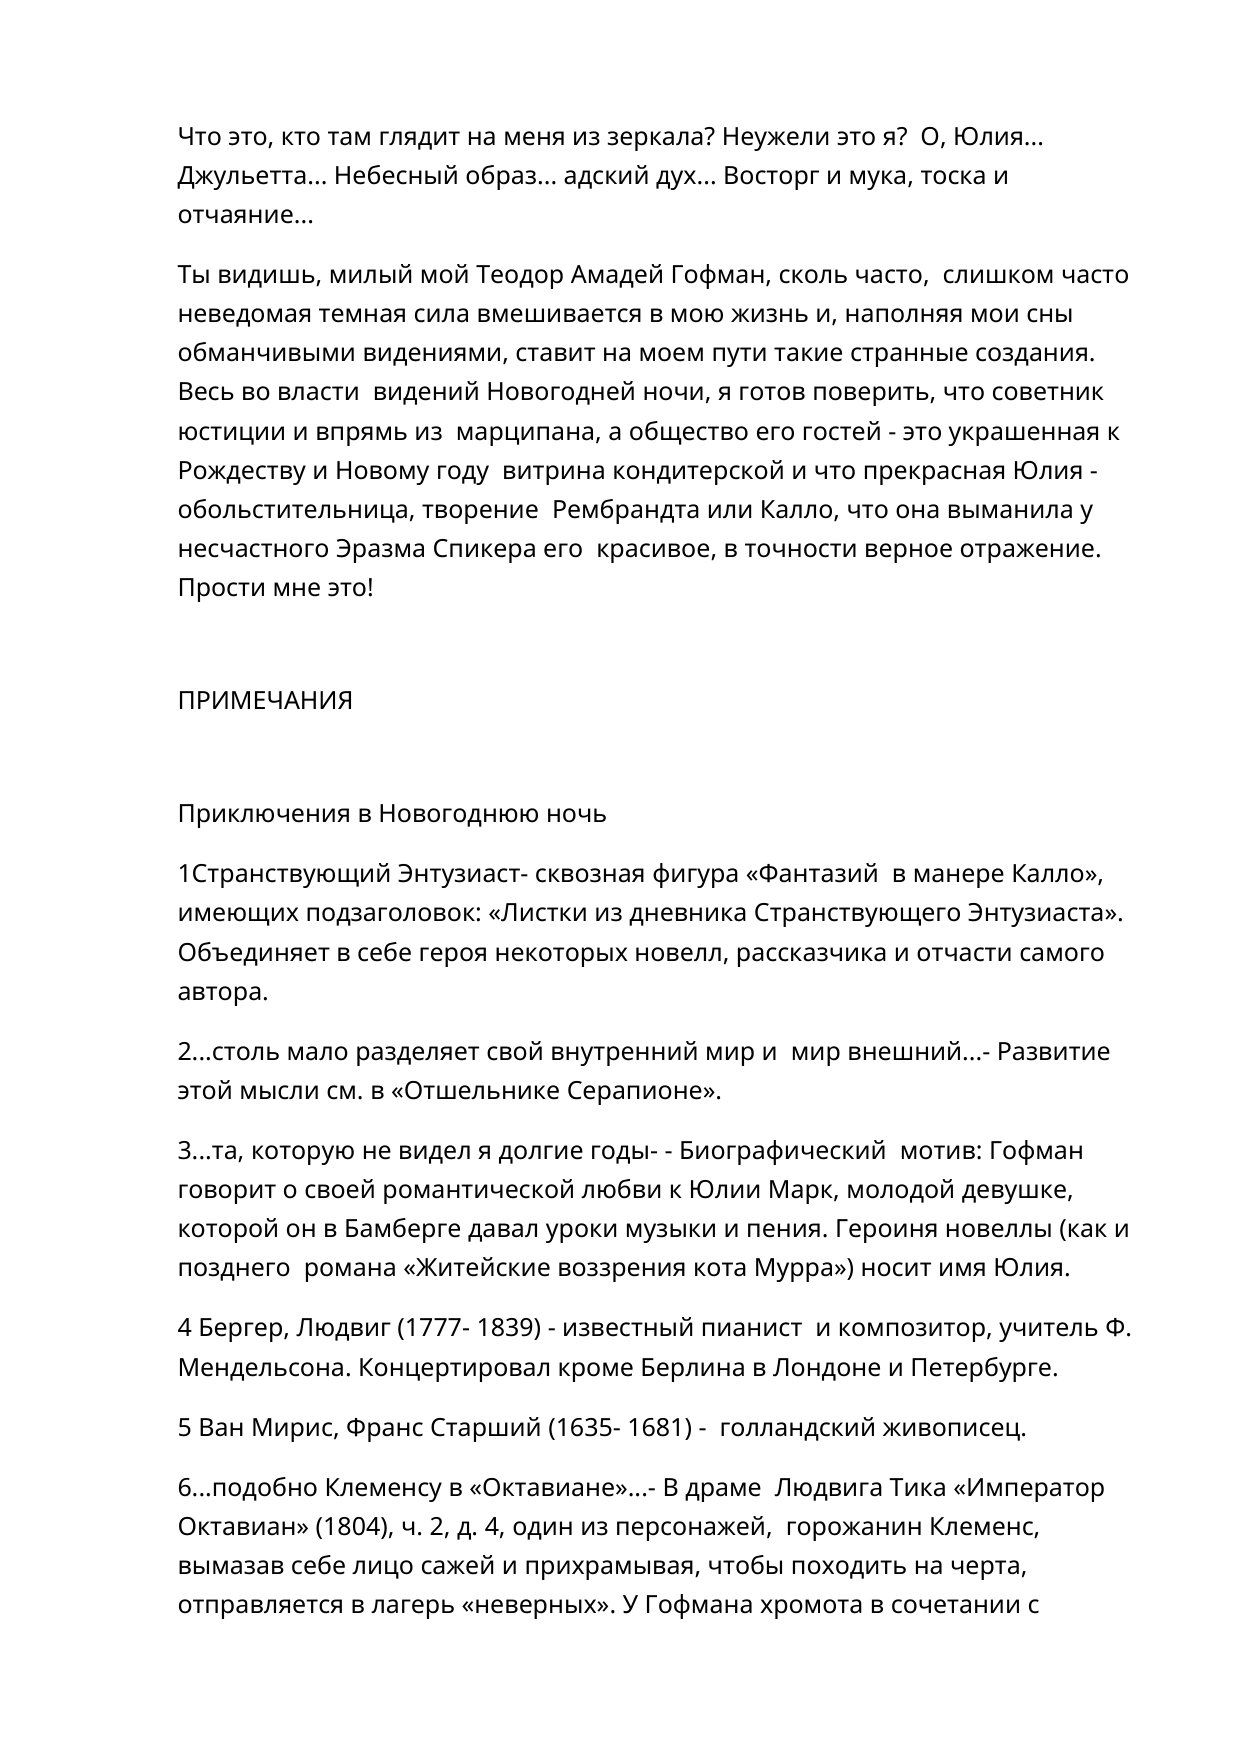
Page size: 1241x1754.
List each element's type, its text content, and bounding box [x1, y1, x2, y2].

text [177, 1469, 1152, 1621]
text 4 Бергер, Людвиг (1777- 1839) - известный пианист и композитор, учитель Ф. Мендельсона. Концертировал кроме Берлина в Лондоне и Петербурге. [177, 1310, 1152, 1383]
text 3...та, которую не видел я долгие годы- - Биографический мотив: Гофман говорит о своей романтической любви к Юлии Марк, молодой девушке, которой он в Бамберге давал уроки музыки и пения. Героиня новеллы (как и позднего романа «Житейские воззрения кота Мурра») носит имя Юлия. [177, 1132, 1152, 1284]
text Ты видишь, милый мой Теодор Амадей Гофман, сколь часто, слишком часто неведомая темная сила вмешивается в мою жизнь и, наполняя мои сны обманчивыми видениями, ставит на моем пути такие странные создания. Весь во власти видений Новогодней ночи, я готов поверить, что советник юстиции и впрямь из марципана, а общество его гостей - это украшенная к Рождеству и Новому году витрина кондитерской и что прекрасная Юлия - обольстительница, творение Рембрандта или Калло, что она выманила у несчастного Эразма Спикера его красивое, в точности верное отражение. Прости мне это! [177, 256, 1152, 604]
text 5 Ван Мирис, Франс Старший (1635- 1681) - голландский живописец. [177, 1409, 1152, 1443]
text 2...столь мало разделяет свой внутренний мир и мир внешний...- Развитие этой мысли см. в «Отшельнике Серапионе». [177, 1033, 1152, 1107]
text 1Странствующий Энтузиаст- сквозная фигура «Фантазий в манере Калло», имеющих подзаголовок: «Листки из дневника Странствующего Энтузиаста». Объединяет в себе героя некоторых новелл, рассказчика и отчасти самого автора. [177, 856, 1152, 1007]
text ПРИМЕЧАНИЯ [177, 683, 1152, 717]
text Приключения в Новогоднюю ночь [177, 796, 1152, 830]
text Что это, кто там глядит на меня из зеркала? Неужели это я? О, Юлия... Джульетта... Небесный образ... адский дух... Восторг и мука, тоска и отчаяние... [177, 118, 1152, 231]
